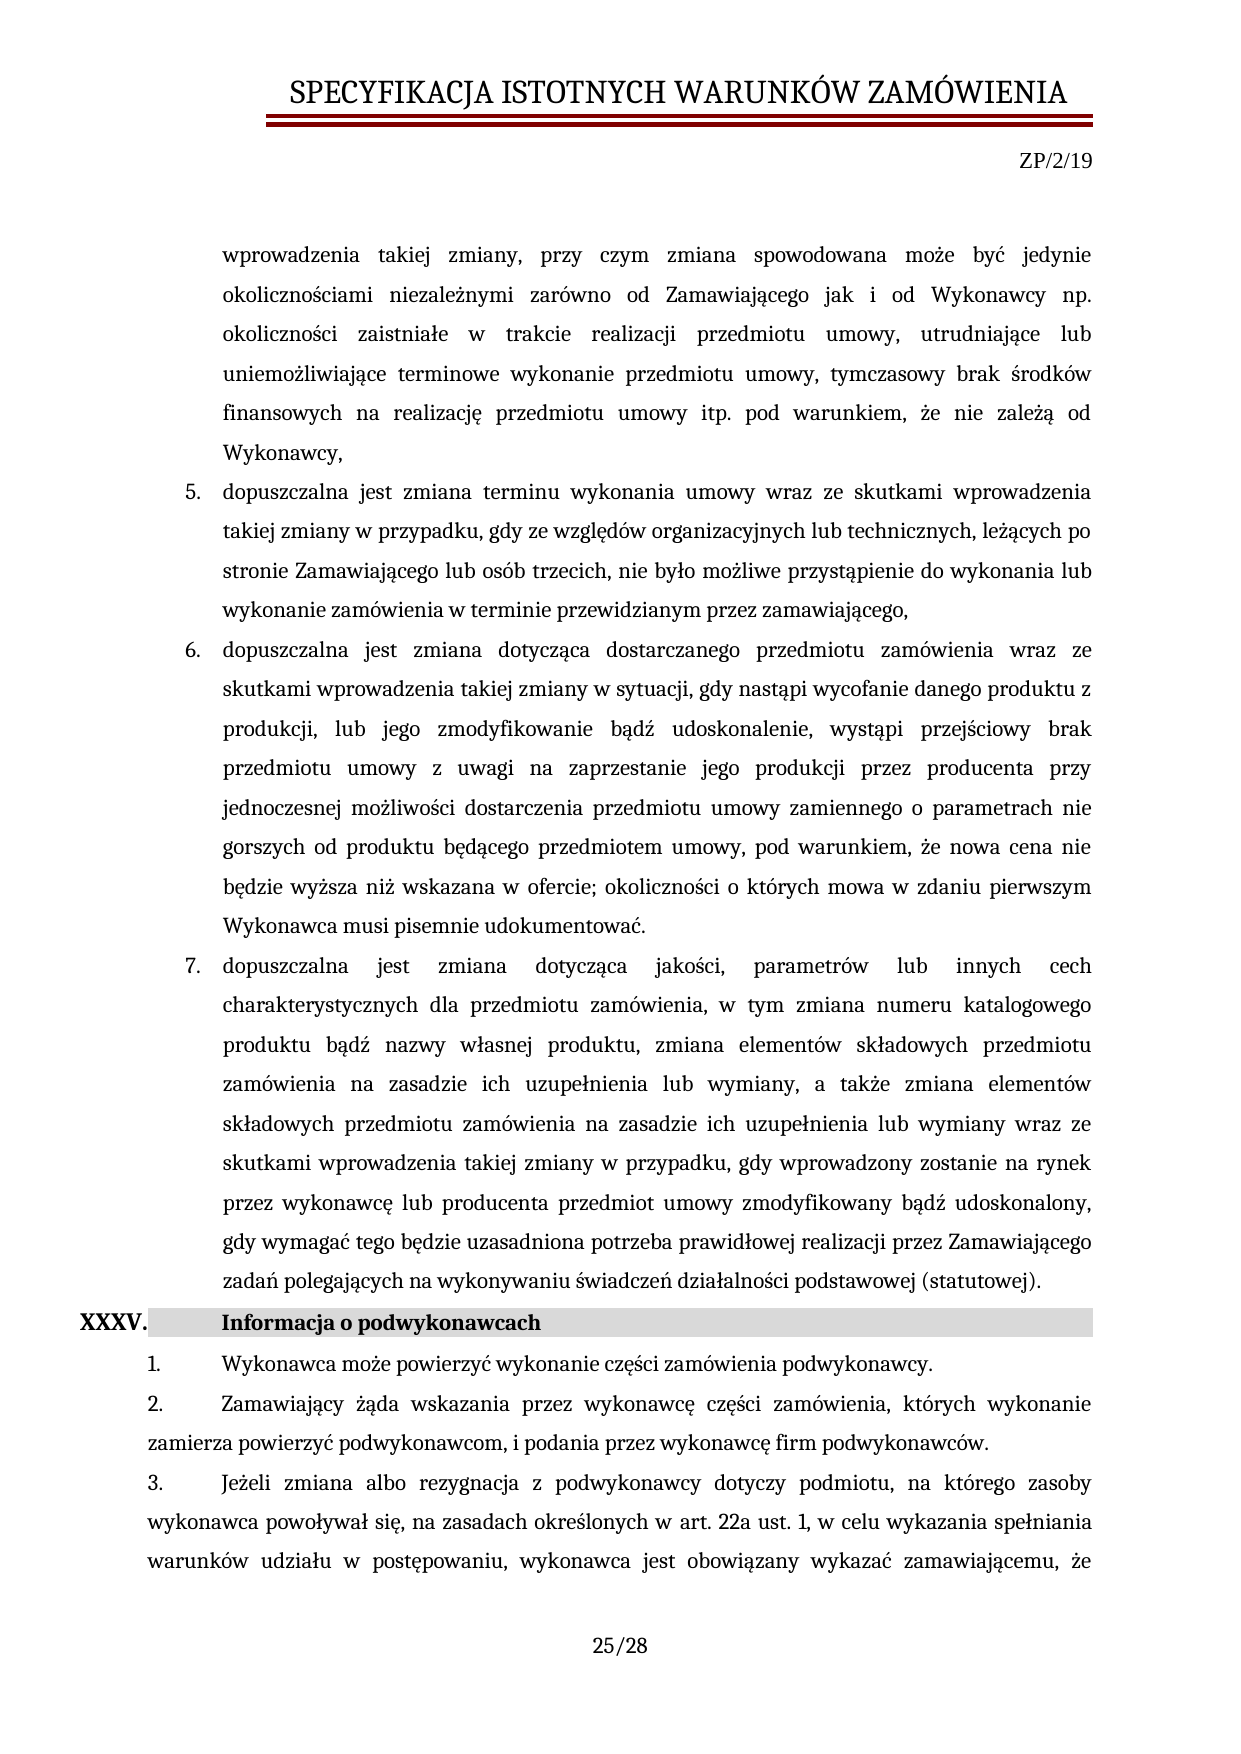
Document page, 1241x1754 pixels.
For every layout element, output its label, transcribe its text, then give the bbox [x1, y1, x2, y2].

list dopuszczalna jest zmiana dotycząca dostarczanego przedmiotu zamówienia wraz ze skutkami wprowadzenia takiej zmiany w sytuacji, gdy nastąpi wycofanie danego produktu z produkcji, lub jego zmodyfikowanie bądź udoskonalenie, wystąpi przejściowy brak przedmiotu umowy z uwagi na zaprzestanie jego produkcji przez producenta przy jednoczesnej możliwości dostarczenia przedmiotu umowy zamiennego o parametrach nie gorszych od produktu będącego przedmiotem umowy, pod warunkiem, że nowa cena nie będzie wyższa niż wskazana w ofercie; okoliczności o których mowa w zdaniu pierwszym Wykonawca musi pisemnie udokumentować. [185, 637, 1093, 939]
list Wykonawca może powierzyć wykonanie części zamówienia podwykonawcy. [148, 1351, 1093, 1377]
list Zamawiający żąda wskazania przez wykonawcę części zamówienia, których wykonanie zamierza powierzyć podwykonawcom, i podania przez wykonawcę firm podwykonawców. [148, 1390, 1093, 1456]
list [185, 242, 1093, 466]
text Informacja o podwykonawcach [148, 1308, 1093, 1337]
list dopuszczalna jest zmiana terminu wykonania umowy wraz ze skutkami wprowadzenia takiej zmiany w przypadku, gdy ze względów organizacyjnych lub technicznych, leżących po stronie Zamawiającego lub osób trzecich, nie było możliwe przystąpienie do wykonania lub wykonanie zamówienia w terminie przewidzianym przez zamawiającego, [185, 479, 1093, 623]
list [148, 1469, 1093, 1575]
list dopuszczalna jest zmiana dotycząca jakości, parametrów lub innych cech charakterystycznych dla przedmiotu zamówienia, w tym zmiana numeru katalogowego produktu bądź nazwy własnej produktu, zmiana elementów składowych przedmiotu zamówienia na zasadzie ich uzupełnienia lub wymiany, a także zmiana elementów składowych przedmiotu zamówienia na zasadzie ich uzupełnienia lub wymiany wraz ze skutkami wprowadzenia takiej zmiany w przypadku, gdy wprowadzony zostanie na rynek przez wykonawcę lub producenta przedmiot umowy zmodyfikowany bądź udoskonalony, gdy wymagać tego będzie uzasadniona potrzeba prawidłowej realizacji przez Zamawiającego zadań polegających na wykonywaniu świadczeń działalności podstawowej (statutowej). [185, 952, 1093, 1295]
